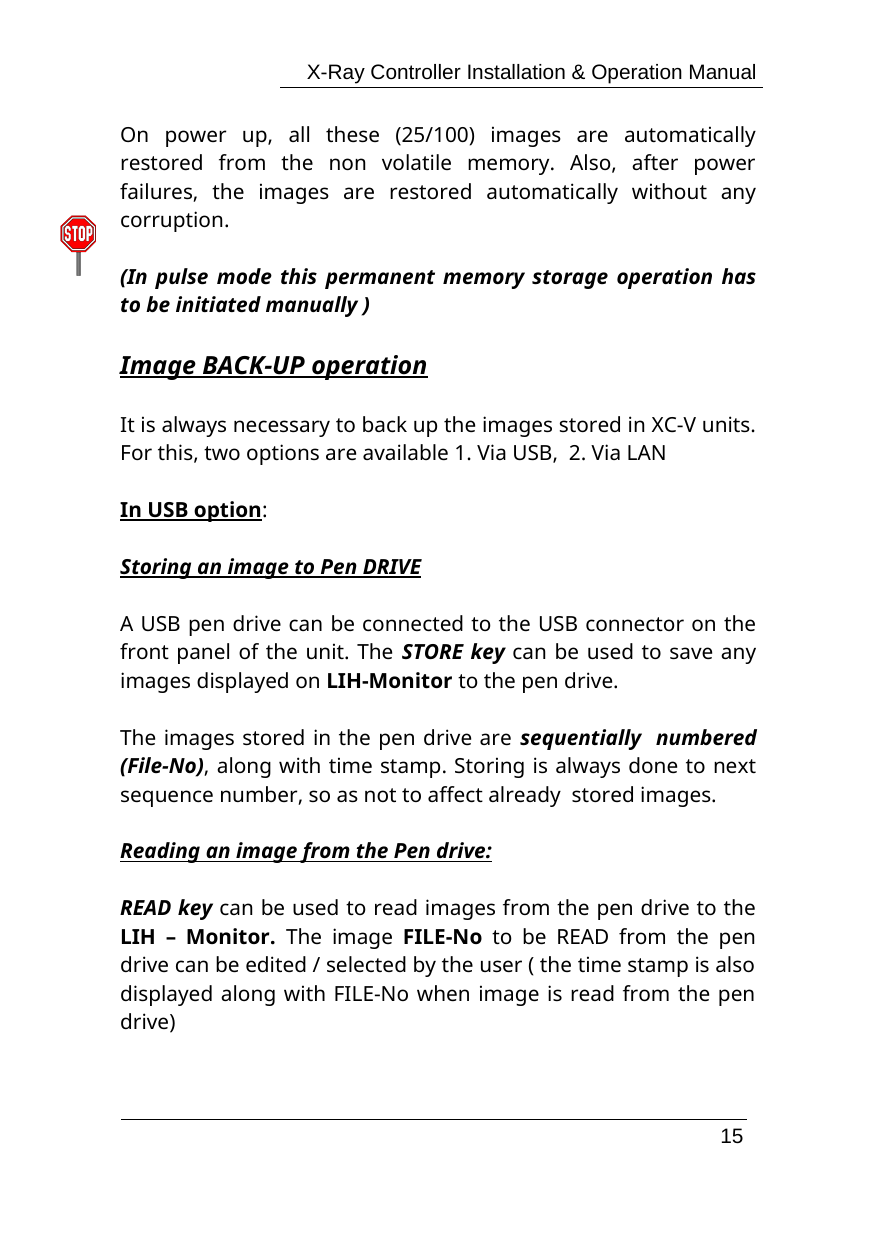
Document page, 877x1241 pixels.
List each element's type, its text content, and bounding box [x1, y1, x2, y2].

text It is always necessary to back up the images stored in XC-V units. For this, two options are available 1. Via USB, 2. Via LAN [120, 410, 757, 467]
text The images stored in the pen drive are sequentially numbered (File-No), along with time stamp. Storing is always done to next sequence number, so as not to affect already stored images. [120, 723, 757, 808]
text (In pulse mode this permanent memory storage operation has to be initiated manually ) [120, 262, 757, 319]
text READ key can be used to read images from the pen drive to the LIH – Monitor. The image FILE-No to be READ from the pen drive can be edited / selected by the user ( the time stamp is also displayed along with FILE-No when image is read from the pen drive) [120, 893, 757, 1036]
text Storing an image to [120, 552, 757, 581]
text Image BACK-UP operation [120, 347, 757, 382]
text A USB pen drive can be connected to the USB connector on the front panel of the unit. The STORE key can be used to save any images displayed on LIH-Monitor to the pen drive. [120, 609, 757, 694]
text On power up, all these (25/100) images are automatically restored from the non volatile memory. Also, after power failures, the images are restored automatically without any corruption. [120, 120, 757, 234]
text Reading an image from the Pen drive: [120, 837, 757, 865]
text In USB option: [120, 495, 757, 524]
